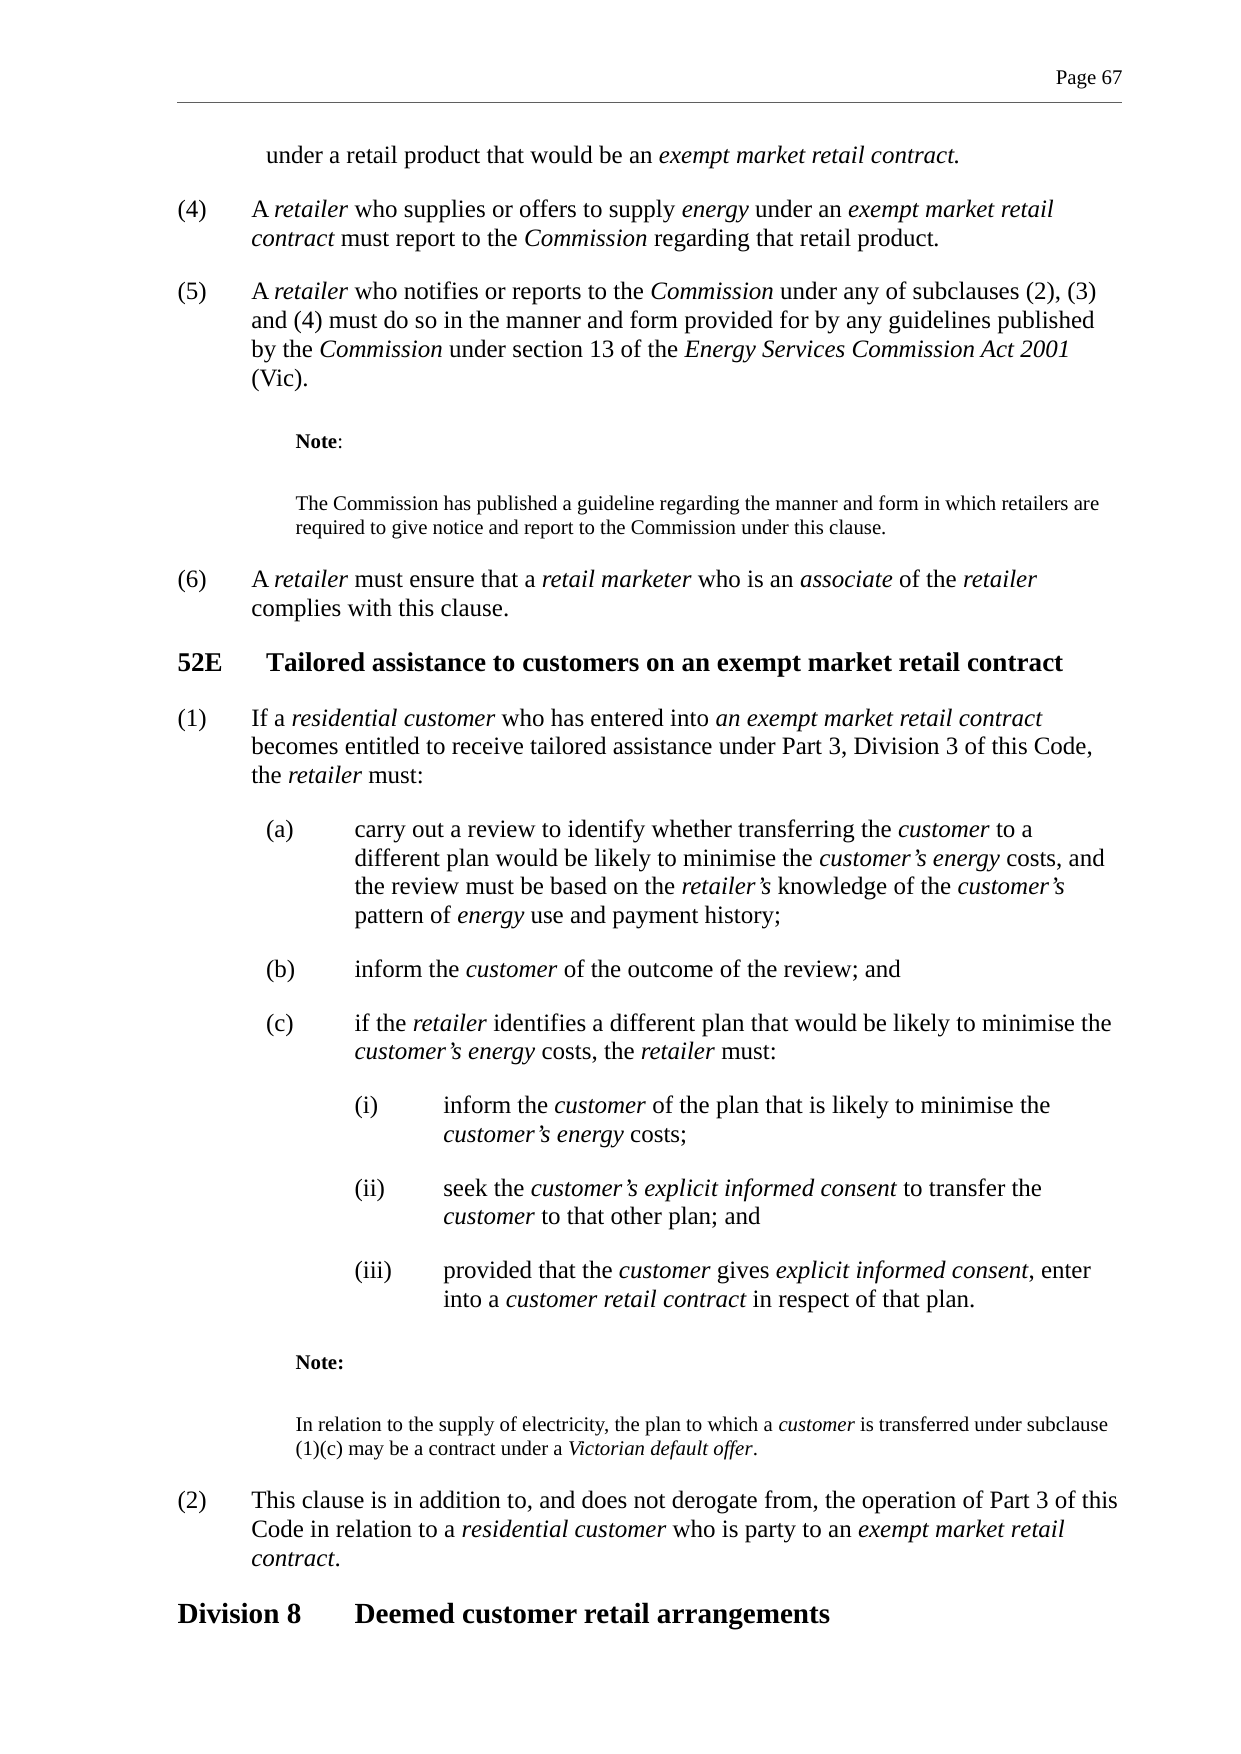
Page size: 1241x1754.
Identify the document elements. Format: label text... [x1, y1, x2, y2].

list 52E Tailored assistance to customers on an exempt market retail contract [177, 646, 1122, 678]
text (1) If a residential customer who has entered into an exempt market retail contract becomes entitled to receive tailored assistance under Part 3, Division 3 of this Code, the retailer must: [177, 703, 1122, 789]
text Note: [295, 429, 1122, 453]
text (a) carry out a review to identify whether transferring the customer to a different plan would be likely to minimise the customer’s energy costs, and the review must be based on the retailer’s knowledge of the customer’s pattern of energy use and payment history; [266, 814, 1122, 929]
text (5) A retailer who notifies or reports to the Commission under any of subclauses (2), (3) and (4) must do so in the manner and form provided for by any guidelines published by the Commission under section 13 of the Energy Services Commission Act 2001 (Vic). [177, 276, 1122, 391]
text (i) inform the customer of the plan that is likely to minimise the customer’s energy costs; [354, 1090, 1122, 1148]
text Note: [295, 1350, 1122, 1374]
text (4) A retailer who supplies or offers to supply energy under an exempt market retail contract must report to the Commission regarding that retail product. [177, 194, 1122, 251]
text (ii) seek the customer’s explicit informed consent to transfer the customer to that other plan; and [354, 1173, 1122, 1230]
text Division 8 Deemed customer retail arrangements [177, 1596, 1122, 1630]
text The Commission has published a guideline regarding the manner and form in which retailers are required to give notice and report to the Commission under this clause. [295, 491, 1122, 539]
text In relation to the supply of electricity, the plan to which a customer is transferred under subclause (1)(c) may be a contract under a Victorian default offer. [295, 1412, 1122, 1460]
text (iii) provided that the customer gives explicit informed consent, enter into a customer retail contract in respect of that plan. [354, 1255, 1122, 1313]
text (b) inform the customer of the outcome of the review; and [266, 954, 1122, 983]
text (2) This clause is in addition to, and does not derogate from, the operation of Part 3 of this Code in relation to a residential customer who is party to an exempt market retail contract. [177, 1485, 1122, 1571]
text (6) A retailer must ensure that a retail marketer who is an associate of the retailer complies with this clause. [177, 564, 1122, 621]
text (c) if the retailer identifies a different plan that would be likely to minimise the customer’s energy costs, the retailer must: [266, 1008, 1122, 1065]
text under a retail product that would be an exempt market retail contract. [266, 140, 1122, 169]
